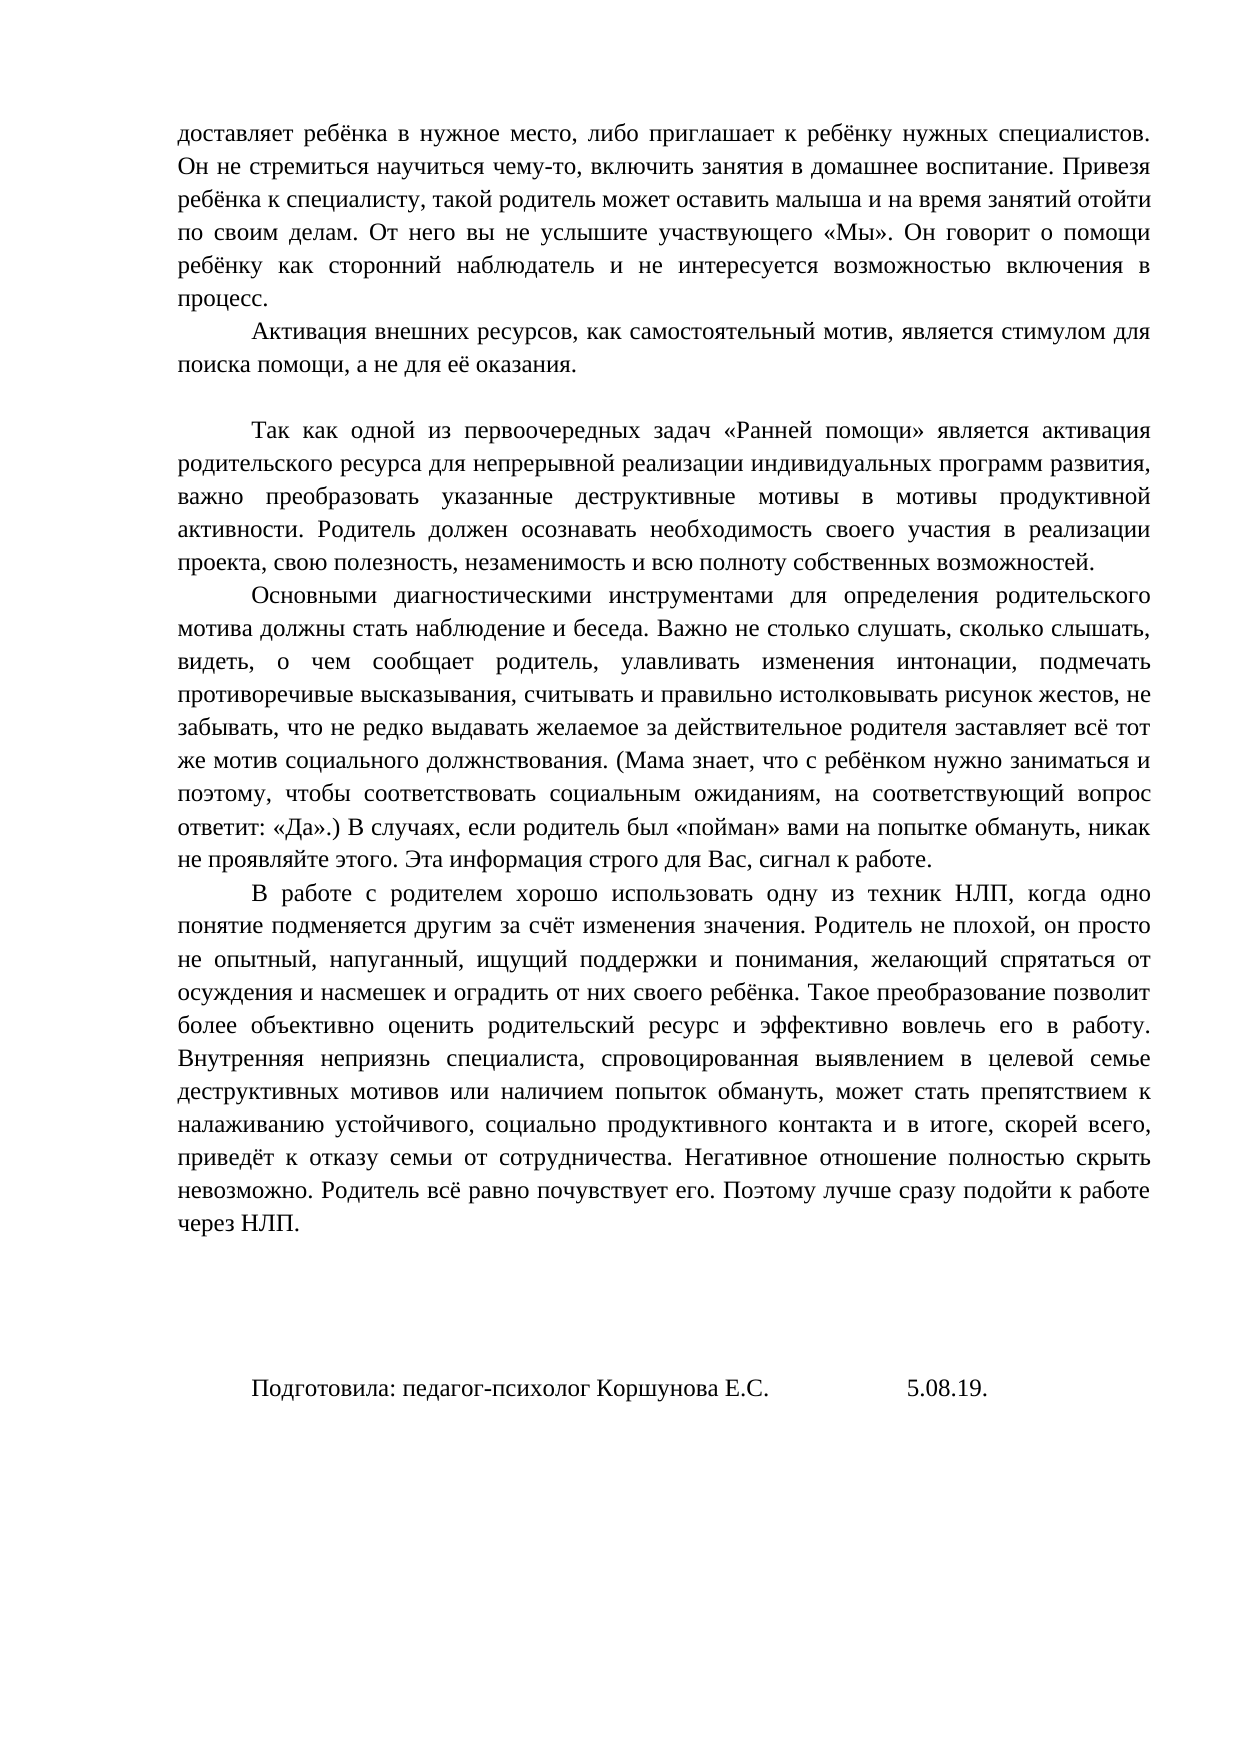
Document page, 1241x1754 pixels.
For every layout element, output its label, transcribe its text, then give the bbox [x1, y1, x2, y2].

text Подготовила: педагог-психолог Коршунова Е.С. 5.08.19. [177, 1373, 1152, 1402]
text Активация внешних ресурсов, как самостоятельный мотив, является стимулом для поиска помощи, а не для её оказания. [177, 316, 1152, 378]
text В работе с родителем хорошо использовать одну из техник НЛП, когда одно понятие подменяется другим за счёт изменения значения. Родитель не плохой, он просто не опытный, напуганный, ищущий поддержки и понимания, желающий спрятаться от осуждения и насмешек и оградить от них своего ребёнка. Такое преобразование позволит более объективно оценить родительский ресурс и эффективно вовлечь его в работу. Внутренняя неприязнь специалиста, спровоцированная выявлением в целевой семье деструктивных мотивов или наличием попыток обмануть, может стать препятствием к налаживанию устойчивого, социально продуктивного контакта и в итоге, скорей всего, приведёт к отказу семьи от сотрудничества. Негативное отношение полностью скрыть невозможно. Родитель всё равно почувствует его. Поэтому лучше сразу подойти к работе через НЛП. [177, 878, 1152, 1237]
text Основными диагностическими инструментами для определения родительского мотива должны стать наблюдение и беседа. Важно не столько слушать, сколько слышать, видеть, о чем сообщает родитель, улавливать изменения интонации, подмечать противоречивые высказывания, считывать и правильно истолковывать рисунок жестов, не забывать, что не редко выдавать желаемое за действительное родителя заставляет всё тот же мотив социального должнствования. (Мама знает, что с ребёнком нужно заниматься и поэтому, чтобы соответствовать социальным ожиданиям, на соответствующий вопрос ответит: «Да».) В случаях, если родитель был «пойман» вами на попытке обмануть, никак не проявляйте этого. Эта информация строго для Вас, сигнал к работе. [177, 580, 1152, 873]
text Так как одной из первоочередных задач «Ранней помощи» является активация родительского ресурса для непрерывной реализации индивидуальных программ развития, важно преобразовать указанные деструктивные мотивы в мотивы продуктивной активности. Родитель должен осознавать необходимость своего участия в реализации проекта, свою полезность, незаменимость и всю полноту собственных возможностей. [177, 415, 1152, 576]
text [177, 118, 1152, 312]
